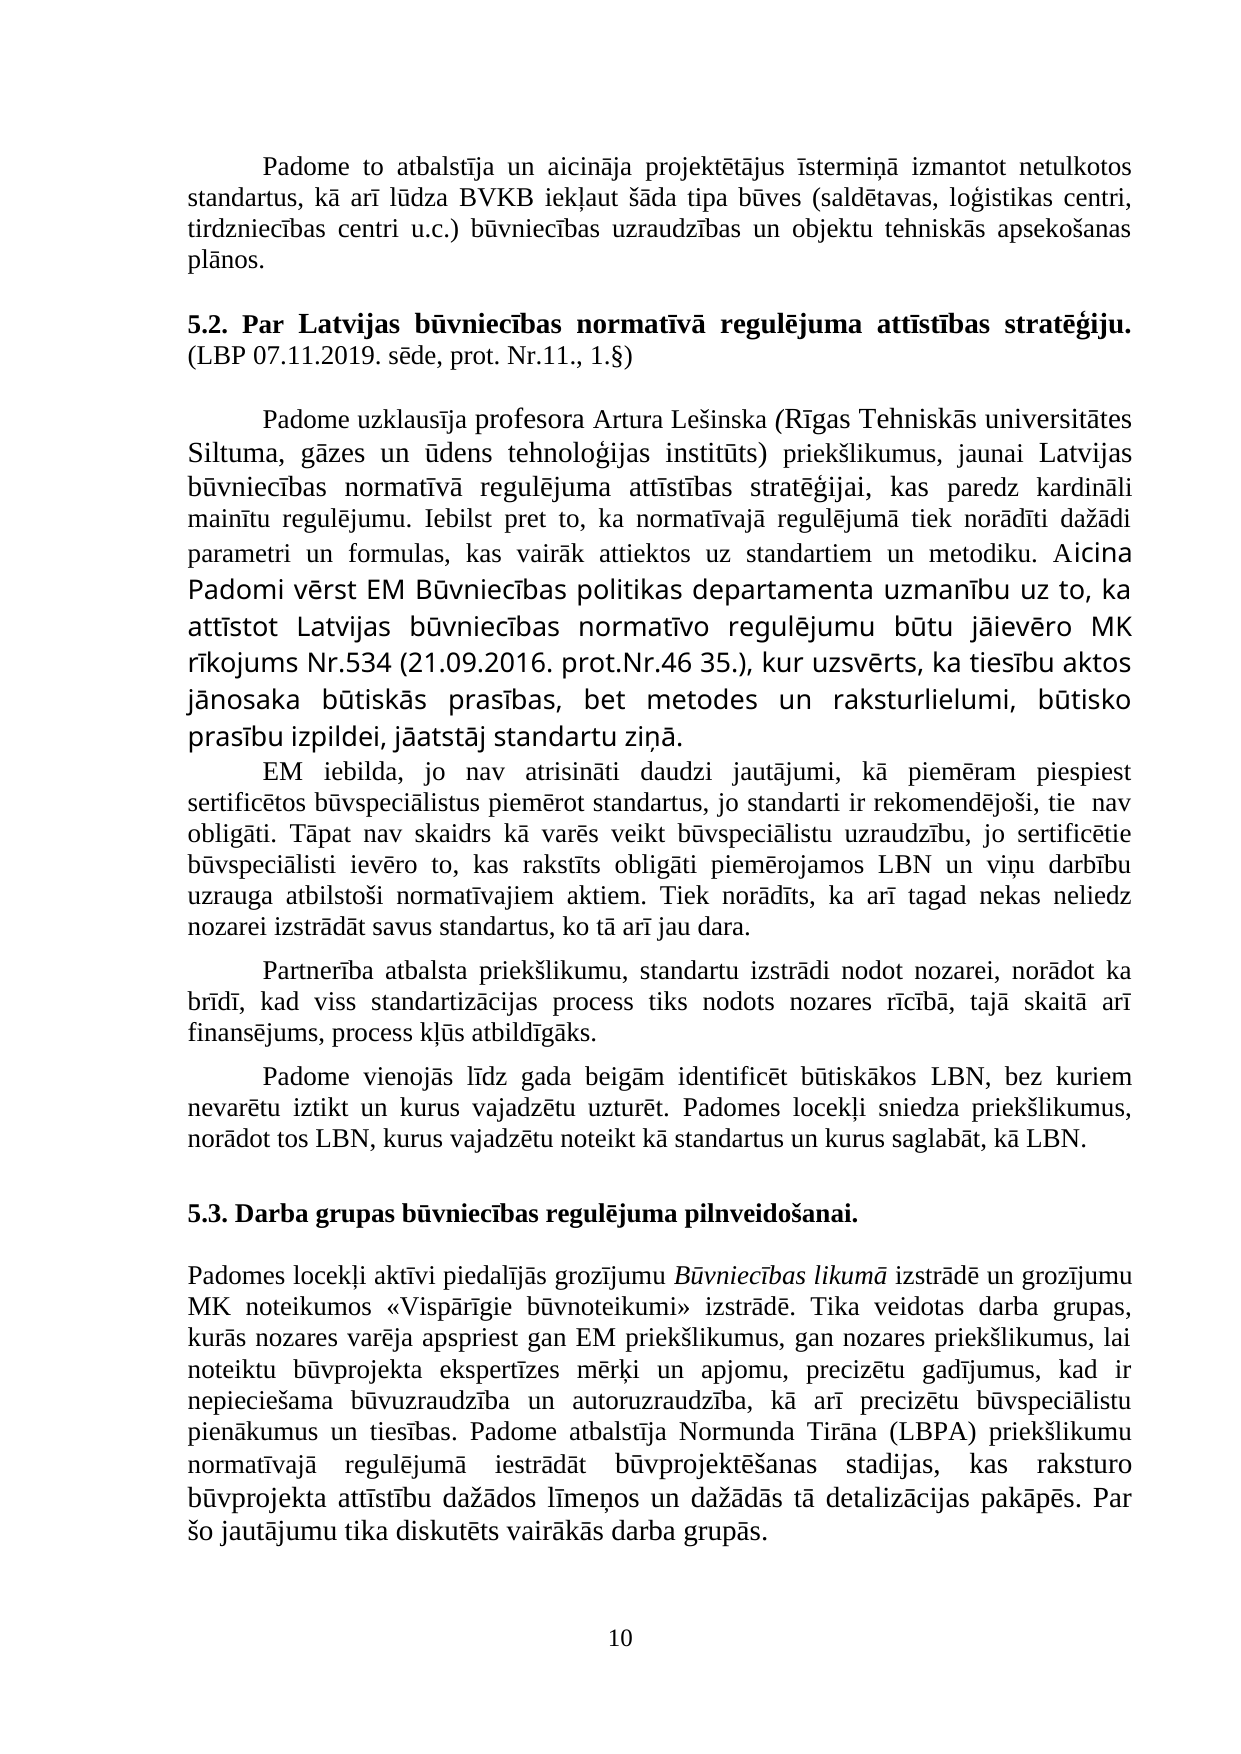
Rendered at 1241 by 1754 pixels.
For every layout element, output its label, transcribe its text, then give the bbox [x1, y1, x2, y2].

text Padome uzklausīja profesora Artura Lešinska (Rīgas Tehniskās universitātes Siltuma, gāzes un ūdens tehnoloģijas institūts) priekšlikumus, jaunai Latvijas būvniecības normatīvā regulējuma attīstības stratēģijai, kas paredz kardināli mainītu regulējumu. Iebilst pret to, ka normatīvajā regulējumā tiek norādīti dažādi parametri un formulas, kas vairāk attiektos uz standartiem un metodiku. Aicina Padomi vērst EM Būvniecības politikas departamenta uzmanību uz to, ka attīstot Latvijas būvniecības normatīvo regulējumu būtu jāievēro MK rīkojums Nr.534 (21.09.2016. prot.Nr.46 35.), kur uzsvērts, ka tiesību aktos jānosaka būtiskās prasības, bet metodes un raksturlielumi, būtisko prasību izpildei, jāatstāj standartu ziņā. [187, 402, 1132, 754]
text Padome vienojās līdz gada beigām identificēt būtiskākos LBN, bez kuriem nevarētu iztikt un kurus vajadzētu uzturēt. Padomes locekļi sniedza priekšlikumus, norādot tos LBN, kurus vajadzētu noteikt kā standartus un kurus saglabāt, kā LBN. [187, 1060, 1132, 1153]
text Padome to atbalstīja un aicināja projektētājus īstermiņā izmantot netulkotos standartus, kā arī lūdza BVKB iekļaut šāda tipa būves (saldētavas, loģistikas centri, tirdzniecības centri u.c.) būvniecības uzraudzības un objektu tehniskās apsekošanas plānos. [187, 150, 1132, 274]
text 5.3. Darba grupas būvniecības regulējuma pilnveidošanai. [187, 1197, 1132, 1228]
text Padomes locekļi aktīvi piedalījās grozījumu Būvniecības likumā izstrādē un grozījumu MK noteikumos «Vispārīgie būvnoteikumi» izstrādē. Tika veidotas darba grupas, kurās nozares varēja apspriest gan EM priekšlikumus, gan nozares priekšlikumus, lai noteiktu būvprojekta ekspertīzes mērķi un apjomu, precizētu gadījumus, kad ir nepieciešama būvuzraudzība un autoruzraudzība, kā arī precizētu būvspeciālistu pienākumus un tiesības. Padome atbalstīja Normunda Tirāna (LBPA) priekšlikumu normatīvajā regulējumā iestrādāt būvprojektēšanas stadijas, kas raksturo būvprojekta attīstību dažādos līmeņos un dažādās tā detalizācijas pakāpēs. Par šo jautājumu tika diskutēts vairākās darba grupās. [187, 1259, 1132, 1547]
text 5.2. Par Latvijas būvniecības normatīvā regulējuma attīstības stratēģiju. (LBP 07.11.2019. sēde, prot. Nr.11., 1.§) [187, 306, 1132, 370]
text EM iebilda, jo nav atrisināti daudzi jautājumi, kā piemēram piespiest sertificētos būvspeciālistus piemērot standartus, jo standarti ir rekomendējoši, tie nav obligāti. Tāpat nav skaidrs kā varēs veikt būvspeciālistu uzraudzību, jo sertificētie būvspeciālisti ievēro to, kas rakstīts obligāti piemērojamos LBN un viņu darbību uzrauga atbilstoši normatīvajiem aktiem. Tiek norādīts, ka arī tagad nekas neliedz nozarei izstrādāt savus standartus, ko tā arī jau dara. [187, 754, 1132, 941]
text Partnerība atbalsta priekšlikumu, standartu izstrādi nodot nozarei, norādot ka brīdī, kad viss standartizācijas process tiks nodots nozares rīcībā, tajā skaitā arī finansējums, process kļūs atbildīgāks. [187, 954, 1132, 1047]
